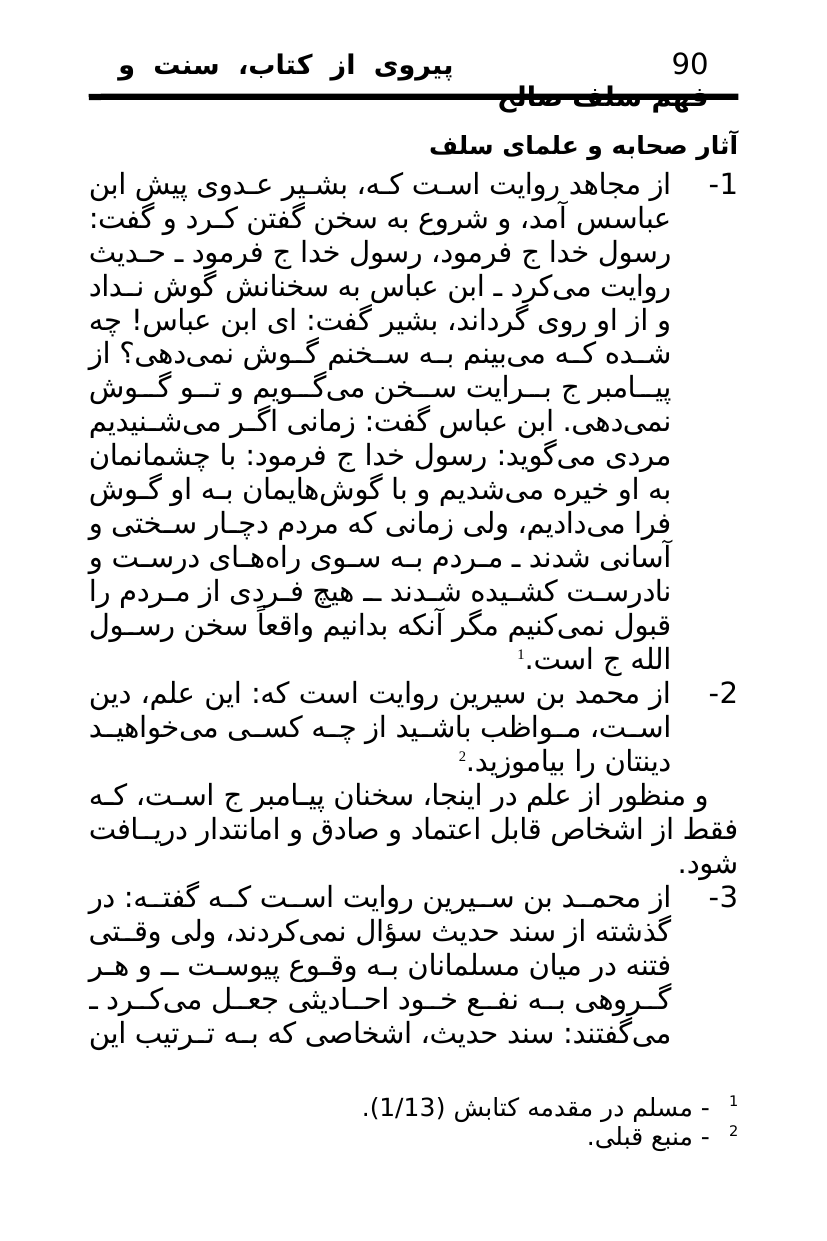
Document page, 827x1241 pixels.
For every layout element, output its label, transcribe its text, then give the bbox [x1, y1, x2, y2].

text آثار صحابه و علمای سلف [89, 132, 738, 161]
text و منظور از علم در اینجا، سخنان پیامبر ج است، که فقط از اشخاص قابل اعتماد و صادق و امانتدار دریافت شود. [89, 778, 738, 880]
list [89, 880, 708, 1050]
list از محمد بن سیرین روایت است که: این علم، دین است، مواظب باشید از چه کسی می‌خواهید دینتان را بیاموزید. [89, 676, 708, 778]
list از مجاهد روایت است که، بشیر عدوی پیش ابن عباسس آمد، و شروع به سخن گفتن کرد و گفت: رسول خدا ج فرمود، رسول خدا ج فرمود ـ حدیث روایت می‌کرد ـ ابن عباس به سخنانش گوش نداد و از او روی گرداند، بشیر گفت: ای ابن عباس! چه شده که می‌بینم به سخنم گوش نمی‌دهی؟ از پیامبر ج برایت سخن می‌گویم و تو گوش نمی‌دهی. ابن عباس گفت: زمانی اگر می‌شنیدیم مردی می‌گوید: رسول خدا ج فرمود: با چشمانمان به او خیره می‌شدیم و با گوش‌هایمان به او گوش فرا می‌‌دادیم، ولی زمانی که مردم دچار سختی و آسانی شدند ـ مردم به سوی راه‌های درست و نادرست کشیده شدند ـ هیچ فردی از مردم را قبول نمی‌کنیم مگر آنکه بدانیم واقعاً سخن رسول الله ج است. [89, 167, 708, 676]
